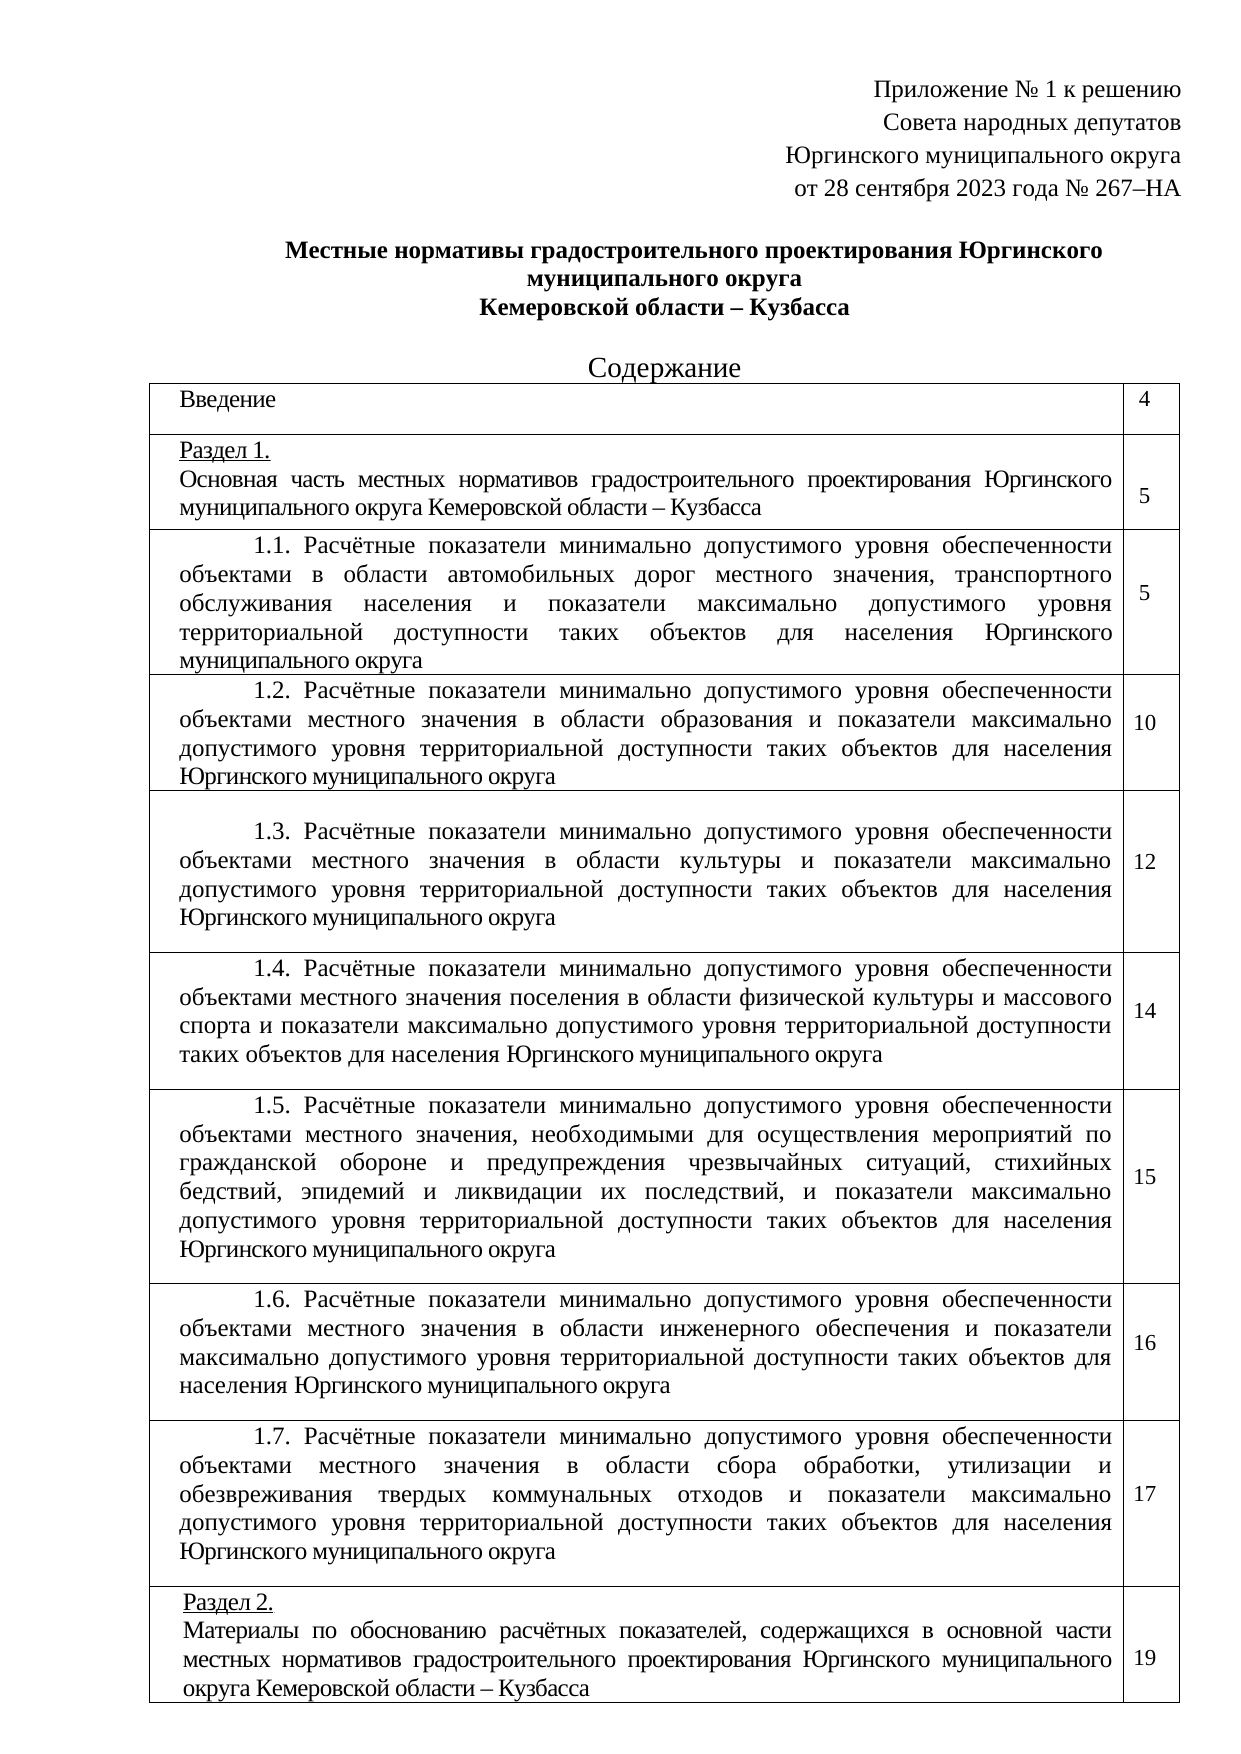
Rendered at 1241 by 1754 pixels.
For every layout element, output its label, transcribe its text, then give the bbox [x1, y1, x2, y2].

table_cell 1.4. Расчётные показатели минимально допустимого уровня обеспеченности объектами местного значения поселения в области физической культуры и массового спорта и показатели максимально допустимого уровня территориальной доступности таких объектов для населения Юргинского муниципального округа [150, 953, 1123, 1089]
table_cell 14 [1124, 953, 1179, 1089]
table_cell 1.7. Расчётные показатели минимально допустимого уровня обеспеченности объектами местного значения в области сбора обработки, утилизации и обезвреживания твердых коммунальных отходов и показатели максимально допустимого уровня территориальной доступности таких объектов для населения Юргинского муниципального округа [150, 1421, 1123, 1586]
table_cell 19 [1124, 1587, 1179, 1702]
table_cell 17 [1124, 1421, 1179, 1586]
text Совета народных депутатов [148, 107, 1181, 136]
table_header 4 [1124, 384, 1179, 434]
text Содержание [148, 350, 1181, 383]
text от 28 сентября 2023 года № 267–НА [148, 173, 1181, 202]
text Юргинского муниципального округа [148, 140, 1181, 169]
text Кемеровской области – Кузбасса [148, 292, 1181, 321]
table_header Введение [150, 384, 1123, 434]
text Приложение № 1 к решению [148, 74, 1181, 103]
table_cell Раздел 1. Основная часть местных нормативов градостроительного проектирования Юргинского муниципального округа Кемеровской области – Кузбасса [150, 435, 1123, 529]
text Местные нормативы градостроительного проектирования Юргинского муниципального округа [148, 235, 1181, 292]
table_cell 1.1. Расчётные показатели минимально допустимого уровня обеспеченности объектами в области автомобильных дорог местного значения, транспортного обслуживания населения и показатели максимально допустимого уровня территориальной доступности таких объектов для населения Юргинского муниципального округа [150, 530, 1123, 674]
table_cell 5 [1124, 530, 1179, 674]
table_cell 15 [1124, 1090, 1179, 1283]
table_cell 10 [1124, 675, 1179, 790]
table_cell 1.3. Расчётные показатели минимально допустимого уровня обеспеченности объектами местного значения в области культуры и показатели максимально допустимого уровня территориальной доступности таких объектов для населения Юргинского муниципального округа [150, 791, 1123, 952]
table_cell 1.2. Расчётные показатели минимально допустимого уровня обеспеченности объектами местного значения в области образования и показатели максимально допустимого уровня территориальной доступности таких объектов для населения Юргинского муниципального округа [150, 675, 1123, 790]
table_cell 1.5. Расчётные показатели минимально допустимого уровня обеспеченности объектами местного значения, необходимыми для осуществления мероприятий по гражданской обороне и предупреждения чрезвычайных ситуаций, стихийных бедствий, эпидемий и ликвидации их последствий, и показатели максимально допустимого уровня территориальной доступности таких объектов для населения Юргинского муниципального округа [150, 1090, 1123, 1283]
table_cell 1.6. Расчётные показатели минимально допустимого уровня обеспеченности объектами местного значения в области инженерного обеспечения и показатели максимально допустимого уровня территориальной доступности таких объектов для населения Юргинского муниципального округа [150, 1284, 1123, 1420]
table_cell 5 [1124, 435, 1179, 529]
table_cell 16 [1124, 1284, 1179, 1420]
table_cell Раздел 2. Материалы по обоснованию расчётных показателей, содержащихся в основной части местных нормативов градостроительного проектирования Юргинского муниципального округа Кемеровской области – Кузбасса [150, 1587, 1123, 1702]
table_cell 12 [1124, 791, 1179, 952]
